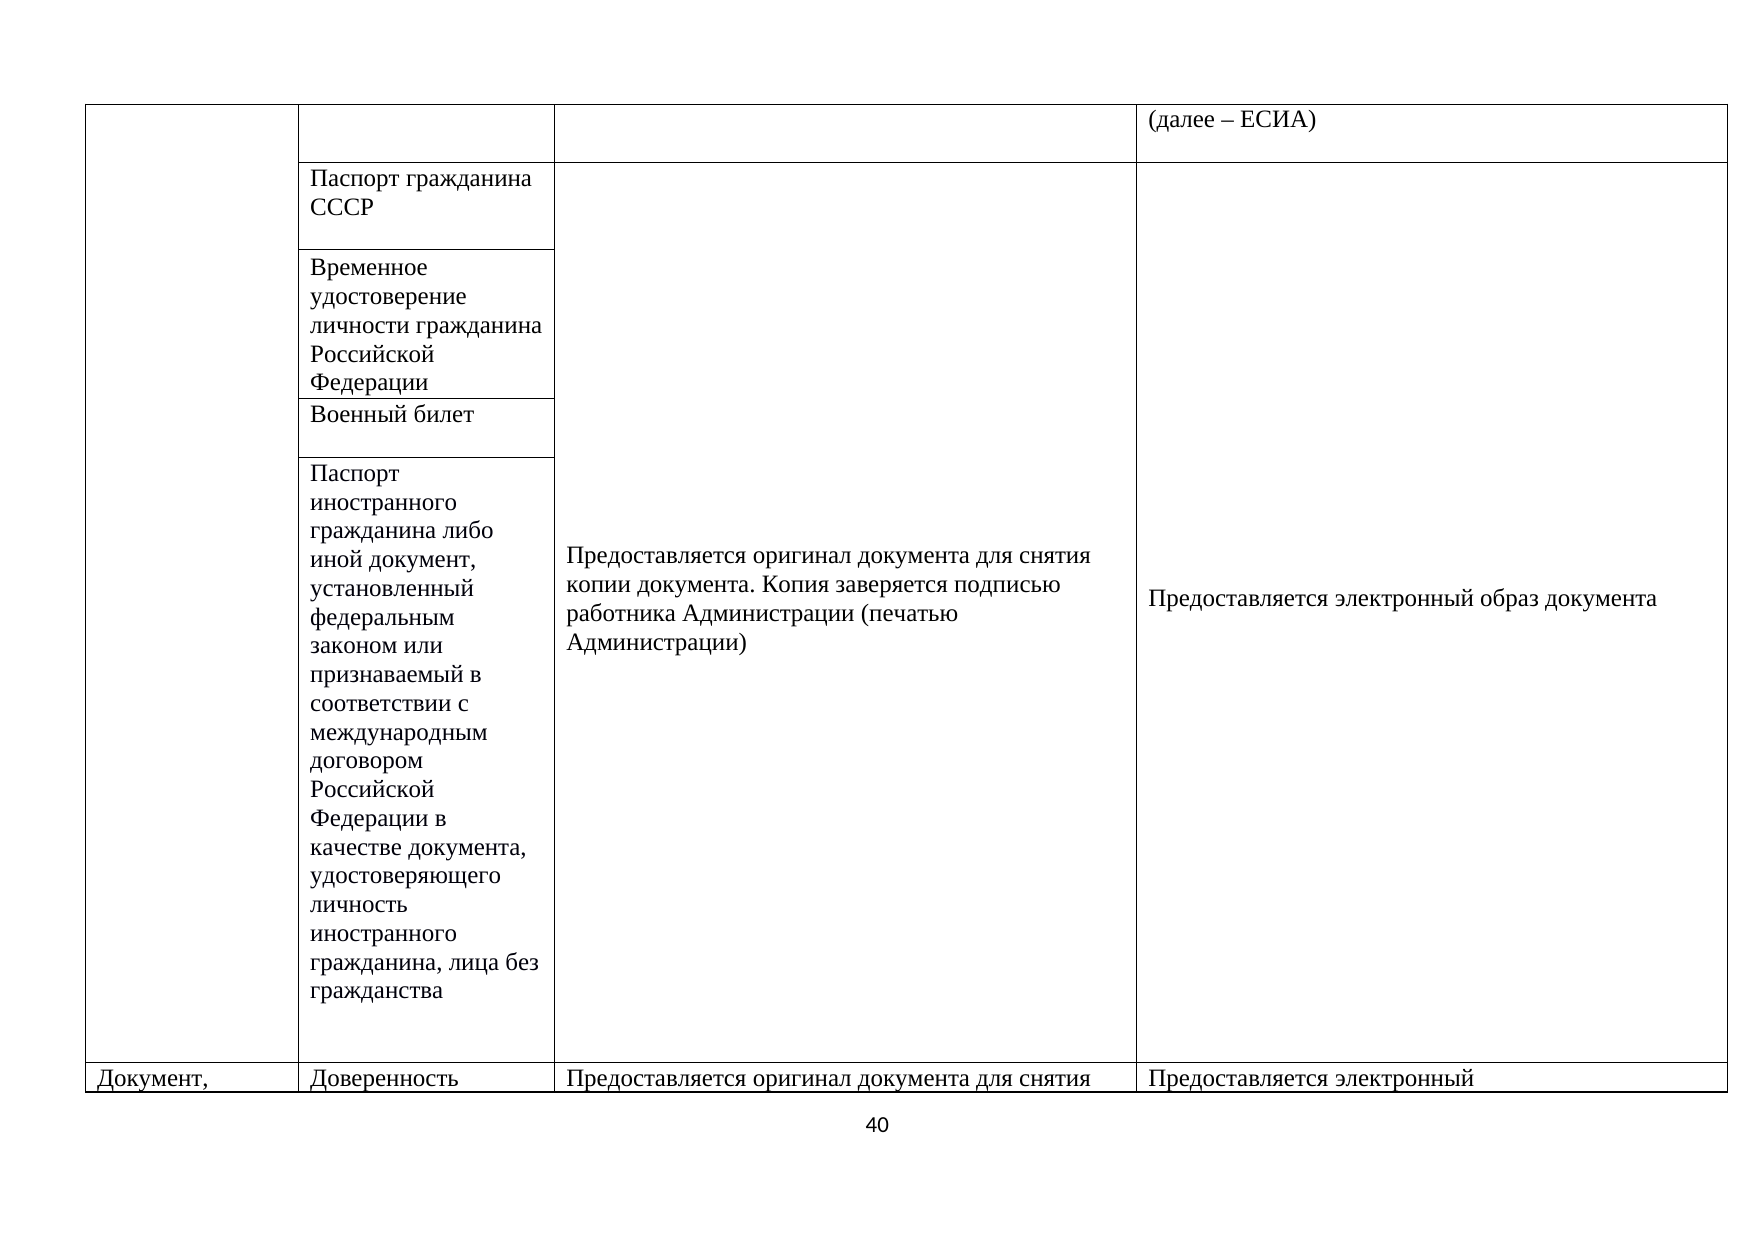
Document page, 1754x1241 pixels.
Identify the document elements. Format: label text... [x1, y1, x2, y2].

table_cell Предоставляется электронный образ документа [1137, 163, 1727, 1062]
table_cell Временное удостоверение личности гражданина Российской Федерации [299, 250, 554, 398]
table_cell Доверенность [299, 1063, 554, 1091]
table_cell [555, 1063, 1136, 1091]
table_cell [1137, 1063, 1727, 1091]
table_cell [299, 105, 554, 162]
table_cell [86, 1063, 298, 1091]
table_cell Паспорт иностранного гражданина либо иной документ, установленный федеральным законом или признаваемый в соответствии с международным договором Российской Федерации в качестве документа, удостоверяющего личность иностранного гражданина, лица без гражданства [299, 458, 554, 1062]
table_cell Предоставляется оригинал документа для снятия копии документа. Копия заверяется подписью работника Администрации (печатью Администрации) [555, 163, 1136, 1062]
table_cell Паспорт гражданина СССР [299, 163, 554, 249]
table_cell Военный билет [299, 399, 554, 457]
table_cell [555, 105, 1136, 162]
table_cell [1137, 105, 1727, 162]
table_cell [86, 105, 298, 1062]
